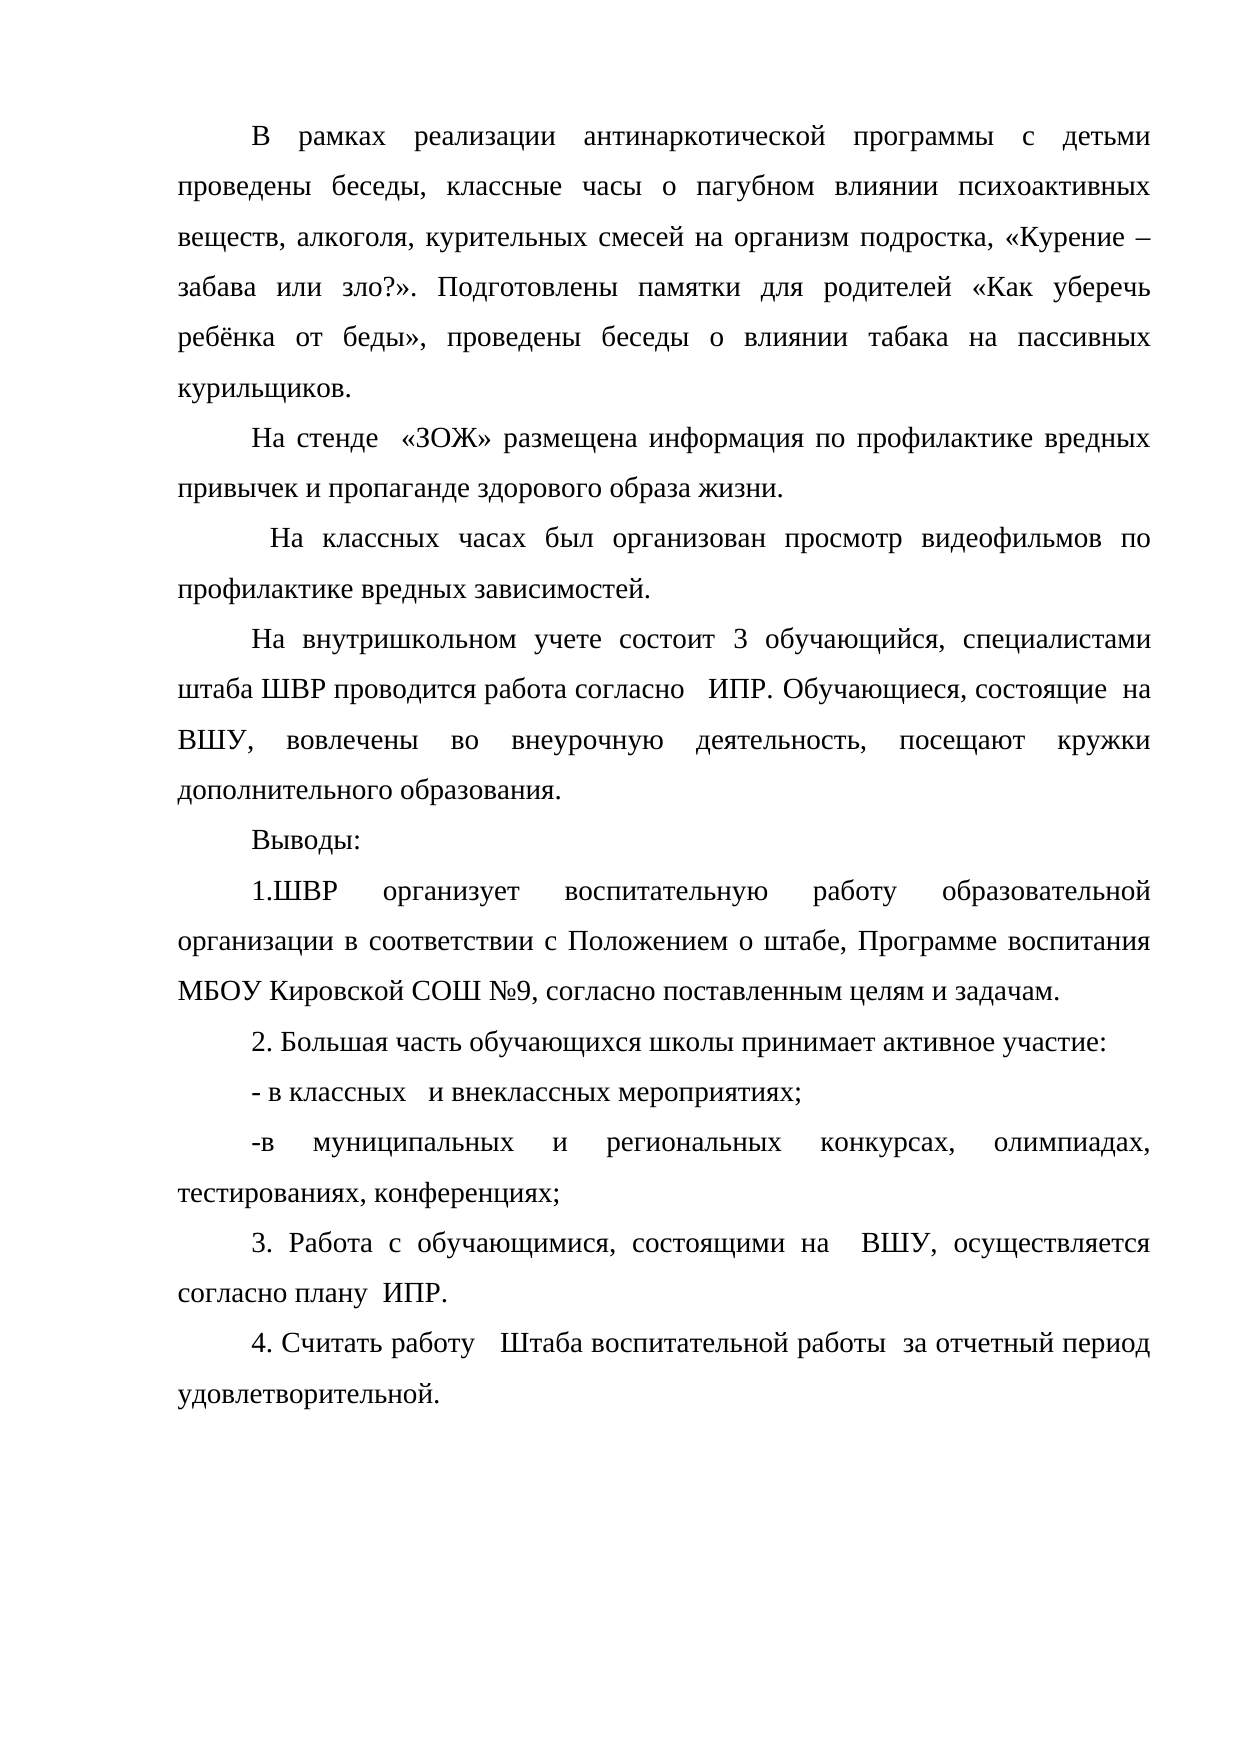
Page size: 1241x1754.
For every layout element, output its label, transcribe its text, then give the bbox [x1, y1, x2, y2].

text Выводы: [177, 822, 1152, 856]
text 3. Работа с обучающимися, состоящими на ВШУ, осуществляется согласно плану ИПР. [177, 1225, 1152, 1309]
text - в классных и внеклассных мероприятиях; [177, 1074, 1152, 1108]
text -в муниципальных и региональных конкурсах, олимпиадах, тестированиях, конференциях; [177, 1124, 1152, 1208]
text 1.ШВР организует воспитательную работу образовательной организации в соответствии с Положением о штабе, Программе воспитания МБОУ Кировской СОШ №9, согласно поставленным целям и задачам. [177, 873, 1152, 1007]
text На внутришкольном учете состоит 3 обучающийся, специалистами штаба ШВР проводится работа согласно ИПР. Обучающиеся, состоящие на ВШУ, вовлечены во внеурочную деятельность, посещают кружки дополнительного образования. [177, 621, 1152, 806]
text 2. Большая часть обучающихся школы принимает активное участие: [177, 1024, 1152, 1057]
text На классных часах был организован просмотр видеофильмов по профилактике вредных зависимостей. [177, 521, 1152, 604]
text На стенде «ЗОЖ» размещена информация по профилактике вредных привычек и пропаганде здорового образа жизни. [177, 420, 1152, 504]
text В рамках реализации антинаркотической программы с детьми проведены беседы, классные часы о пагубном влиянии психоактивных веществ, алкоголя, курительных смесей на организм подростка, «Курение – забава или зло?». Подготовлены памятки для родителей «Как уберечь ребёнка от беды», проведены беседы о влиянии табака на пассивных курильщиков. [177, 118, 1152, 403]
text 4. Считать работу Штаба воспитательной работы за отчетный период удовлетворительной. [177, 1326, 1152, 1409]
